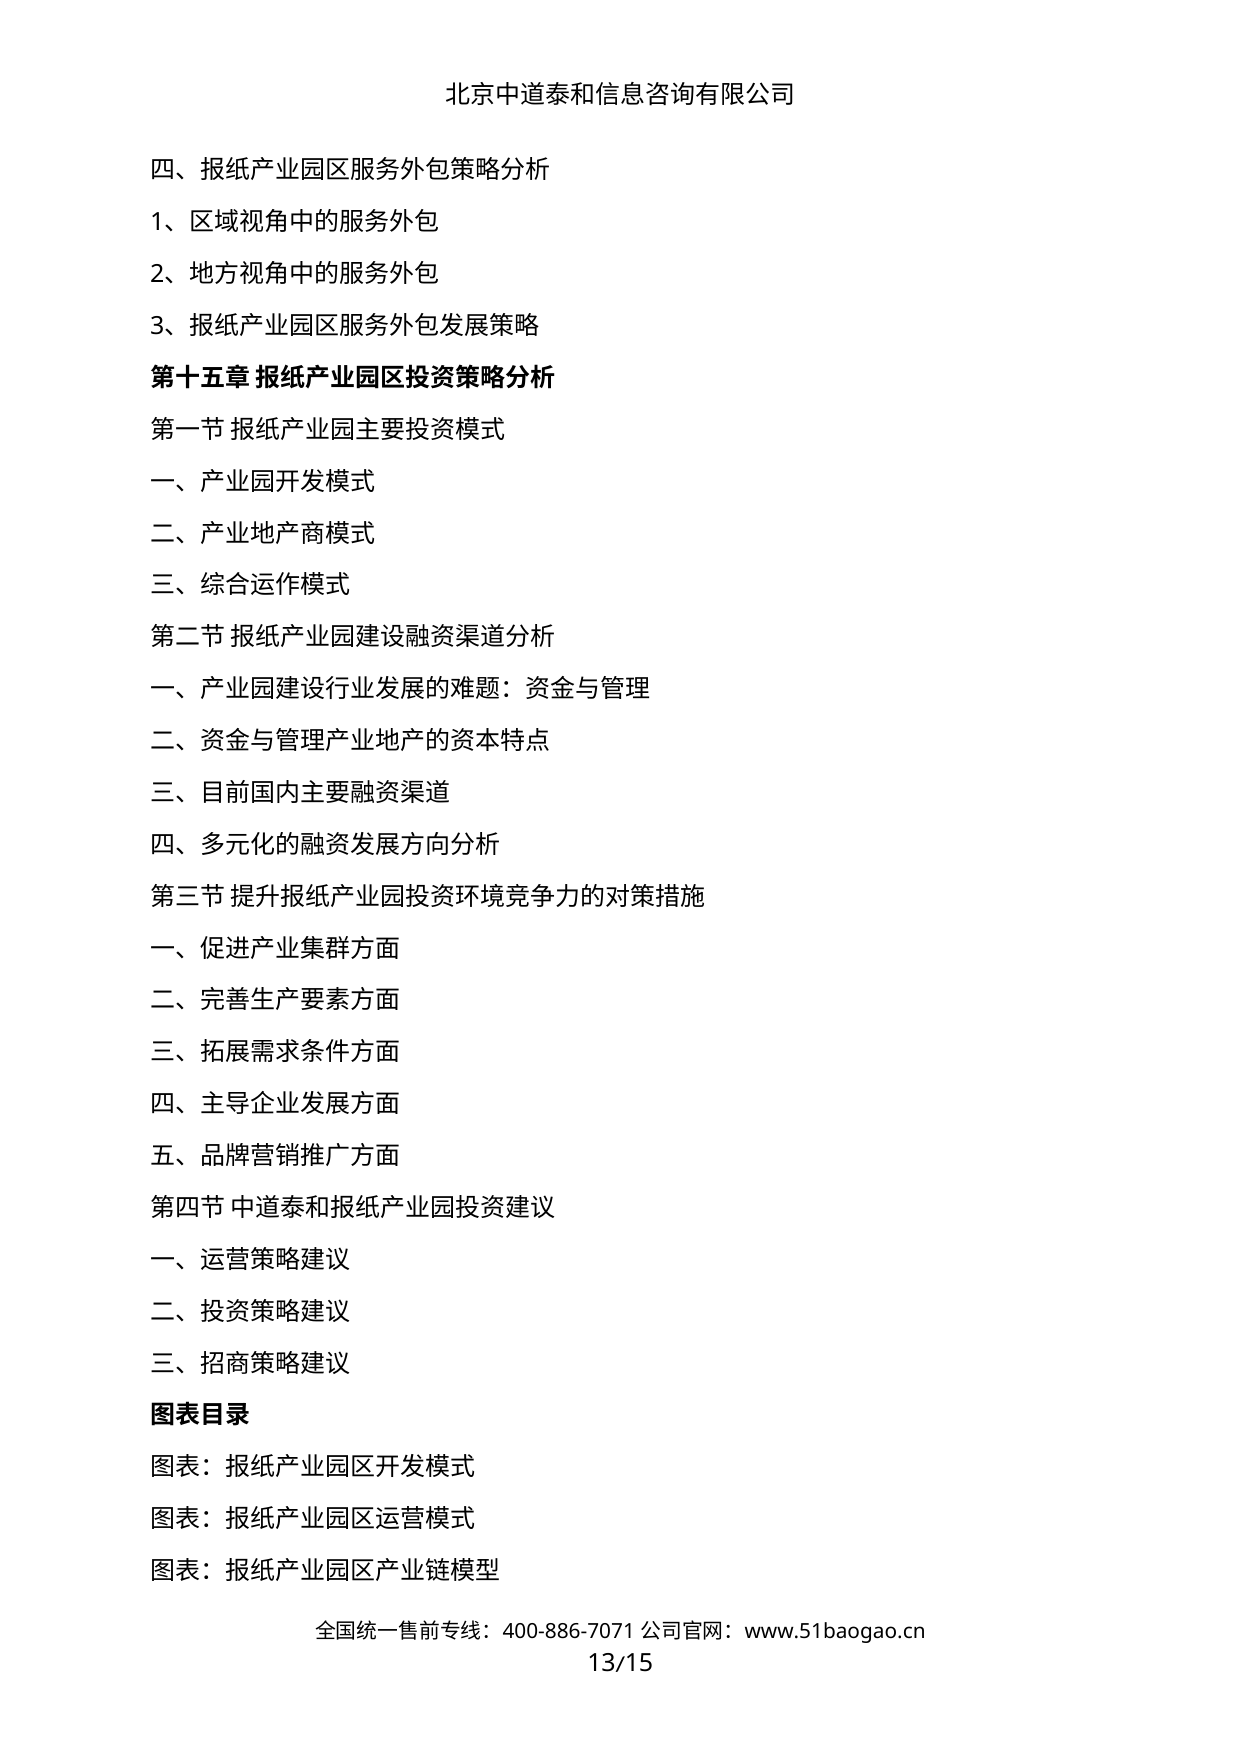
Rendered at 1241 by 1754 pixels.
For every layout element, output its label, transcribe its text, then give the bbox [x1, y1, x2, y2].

text 第四节 中道泰和报纸产业园投资建议 [150, 1187, 1090, 1224]
text 2、地方视角中的服务外包 [150, 254, 1090, 290]
text 二、资金与管理产业地产的资本特点 [150, 721, 1090, 757]
text 图表：报纸产业园区产业链模型 [150, 1551, 1090, 1587]
text 三、综合运作模式 [150, 565, 1090, 601]
text 3、报纸产业园区服务外包发展策略 [150, 306, 1090, 342]
text 四、主导企业发展方面 [150, 1084, 1090, 1120]
text 五、品牌营销推广方面 [150, 1136, 1090, 1172]
text 一、产业园开发模式 [150, 461, 1090, 497]
text 一、运营策略建议 [150, 1239, 1090, 1276]
text 一、产业园建设行业发展的难题：资金与管理 [150, 669, 1090, 705]
text 三、目前国内主要融资渠道 [150, 772, 1090, 809]
text 四、多元化的融资发展方向分析 [150, 824, 1090, 861]
text 第一节 报纸产业园主要投资模式 [150, 409, 1090, 446]
text 二、投资策略建议 [150, 1291, 1090, 1327]
text 三、拓展需求条件方面 [150, 1032, 1090, 1068]
text 第二节 报纸产业园建设融资渠道分析 [150, 617, 1090, 653]
text 二、完善生产要素方面 [150, 980, 1090, 1016]
text 第三节 提升报纸产业园投资环境竞争力的对策措施 [150, 876, 1090, 912]
text 图表目录 [150, 1395, 1090, 1431]
text 图表：报纸产业园区开发模式 [150, 1447, 1090, 1483]
text 二、产业地产商模式 [150, 513, 1090, 549]
text 四、报纸产业园区服务外包策略分析 [150, 150, 1090, 186]
text 1、区域视角中的服务外包 [150, 202, 1090, 238]
text 第十五章 报纸产业园区投资策略分析 [150, 357, 1090, 394]
text 图表：报纸产业园区运营模式 [150, 1499, 1090, 1535]
text 一、促进产业集群方面 [150, 928, 1090, 964]
text 三、招商策略建议 [150, 1343, 1090, 1379]
